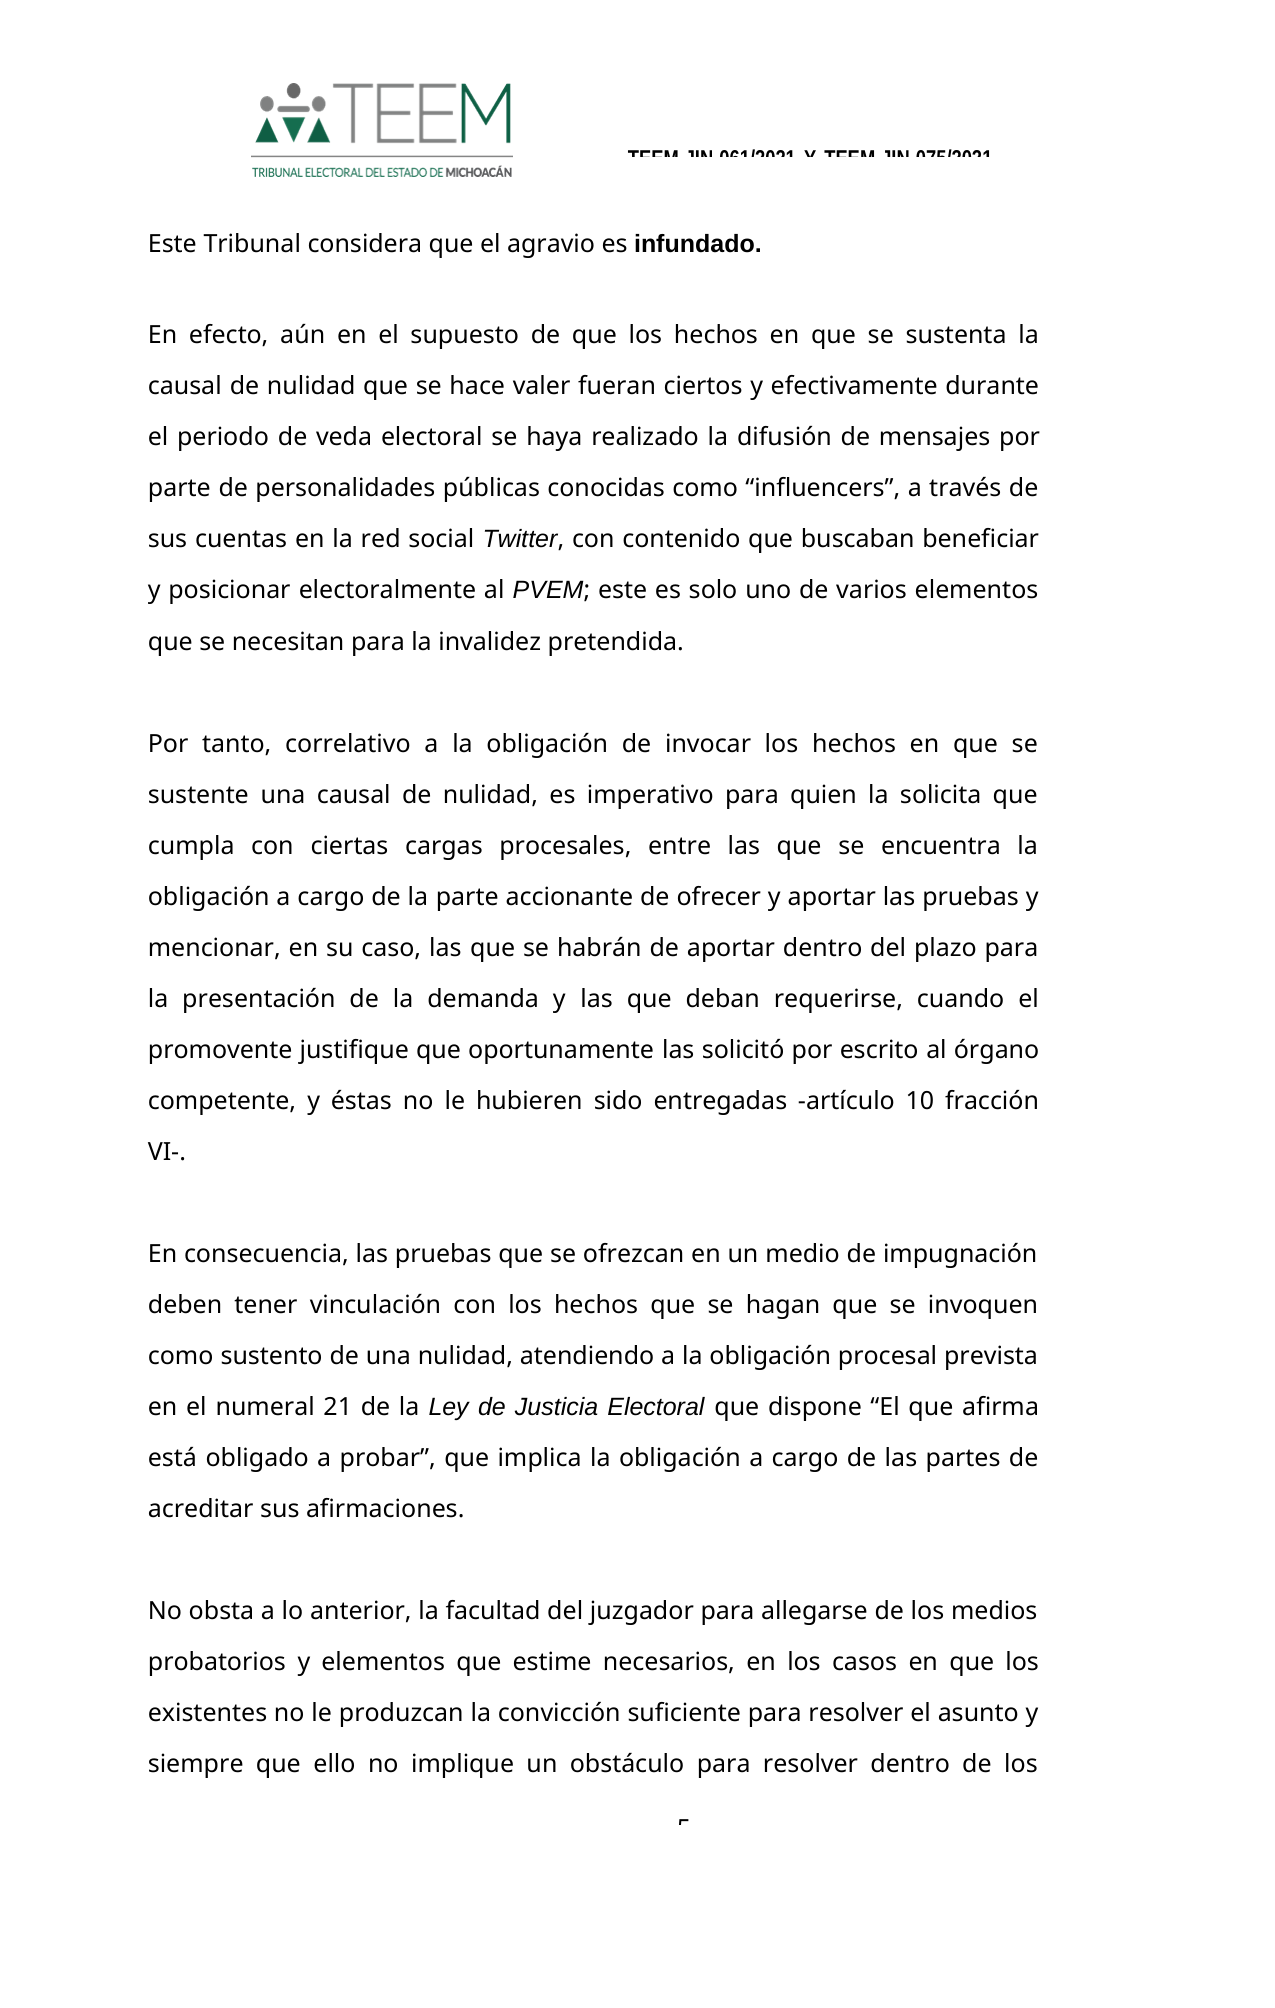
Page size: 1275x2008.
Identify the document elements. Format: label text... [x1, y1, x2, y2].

text En consecuencia, las pruebas que se ofrezcan en un medio de impugnación deben tener vinculación con los hechos que se hagan que se invoquen como sustento de una nulidad, atendiendo a la obligación procesal prevista en el numeral 21 de la Ley de Justicia Electoral que dispone “El que afirma está obligado a probar”, que implica la obligación a cargo de las partes de acreditar sus afirmaciones. [148, 1236, 1039, 1525]
text Por tanto, correlativo a la obligación de invocar los hechos en que se sustente una causal de nulidad, es imperativo para quien la solicita que cumpla con ciertas cargas procesales, entre las que se encuentra la obligación a cargo de la parte accionante de ofrecer y aportar las pruebas y mencionar, en su caso, las que se habrán de aportar dentro del plazo para la presentación de la demanda y las que deban requerirse, cuando el promovente justifique que oportunamente las solicitó por escrito al órgano competente, y éstas no le hubieren sido entregadas -artículo 10 fracción VI-. [148, 725, 1039, 1168]
text Este Tribunal considera que el agravio es infundado. [148, 225, 1181, 259]
text En efecto, aún en el supuesto de que los hechos en que se sustenta la causal de nulidad que se hace valer fueran ciertos y efectivamente durante el periodo de veda electoral se haya realizado la difusión de mensajes por parte de personalidades públicas conocidas como “influencers”, a través de sus cuentas en la red social Twitter, con contenido que buscaban beneficiar y posicionar electoralmente al PVEM; este es solo uno de varios elementos que se necesitan para la invalidez pretendida. [148, 317, 1039, 657]
picture [251, 83, 513, 177]
